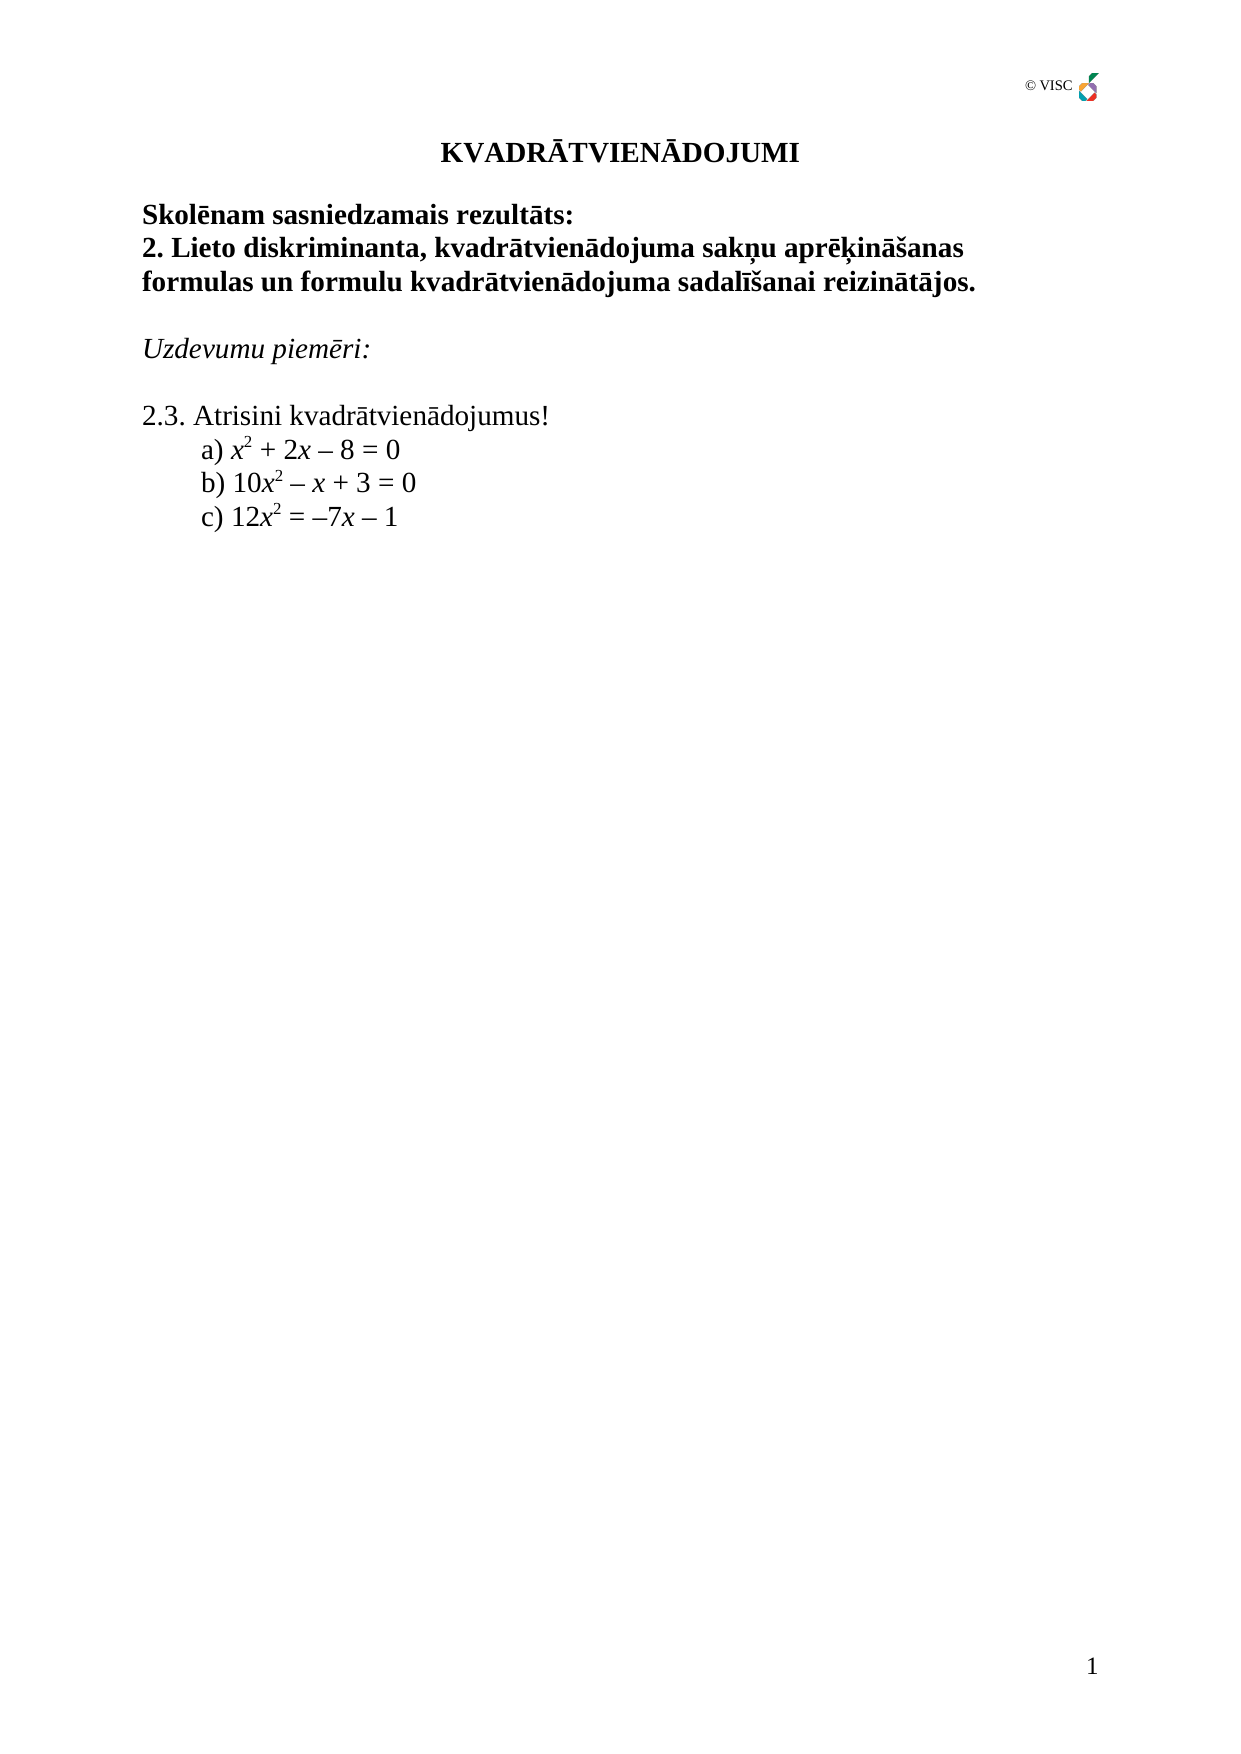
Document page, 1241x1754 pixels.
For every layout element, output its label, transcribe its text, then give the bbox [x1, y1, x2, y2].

text Uzdevumu piemēri: [142, 331, 1098, 365]
text a) x2 + 2x – 8 = 0 [201, 432, 1098, 465]
text KVADRĀTVIENĀDOJUMI [142, 135, 1098, 168]
text c) 12x2 = –7x – 1 [201, 499, 1098, 532]
text b) 10x2 – x + 3 = 0 [201, 465, 1098, 499]
text formulas un formulu kvadrātvienādojuma sadalīšanai reizinātājos. [142, 264, 1098, 298]
text 2. Lieto diskriminanta, kvadrātvienādojuma sakņu aprēķināšanas [142, 231, 1098, 264]
text Skolēnam sasniedzamais rezultāts: [142, 197, 1098, 231]
picture [1079, 73, 1099, 101]
text 2.3. Atrisini kvadrātvienādojumus! [142, 398, 1098, 432]
